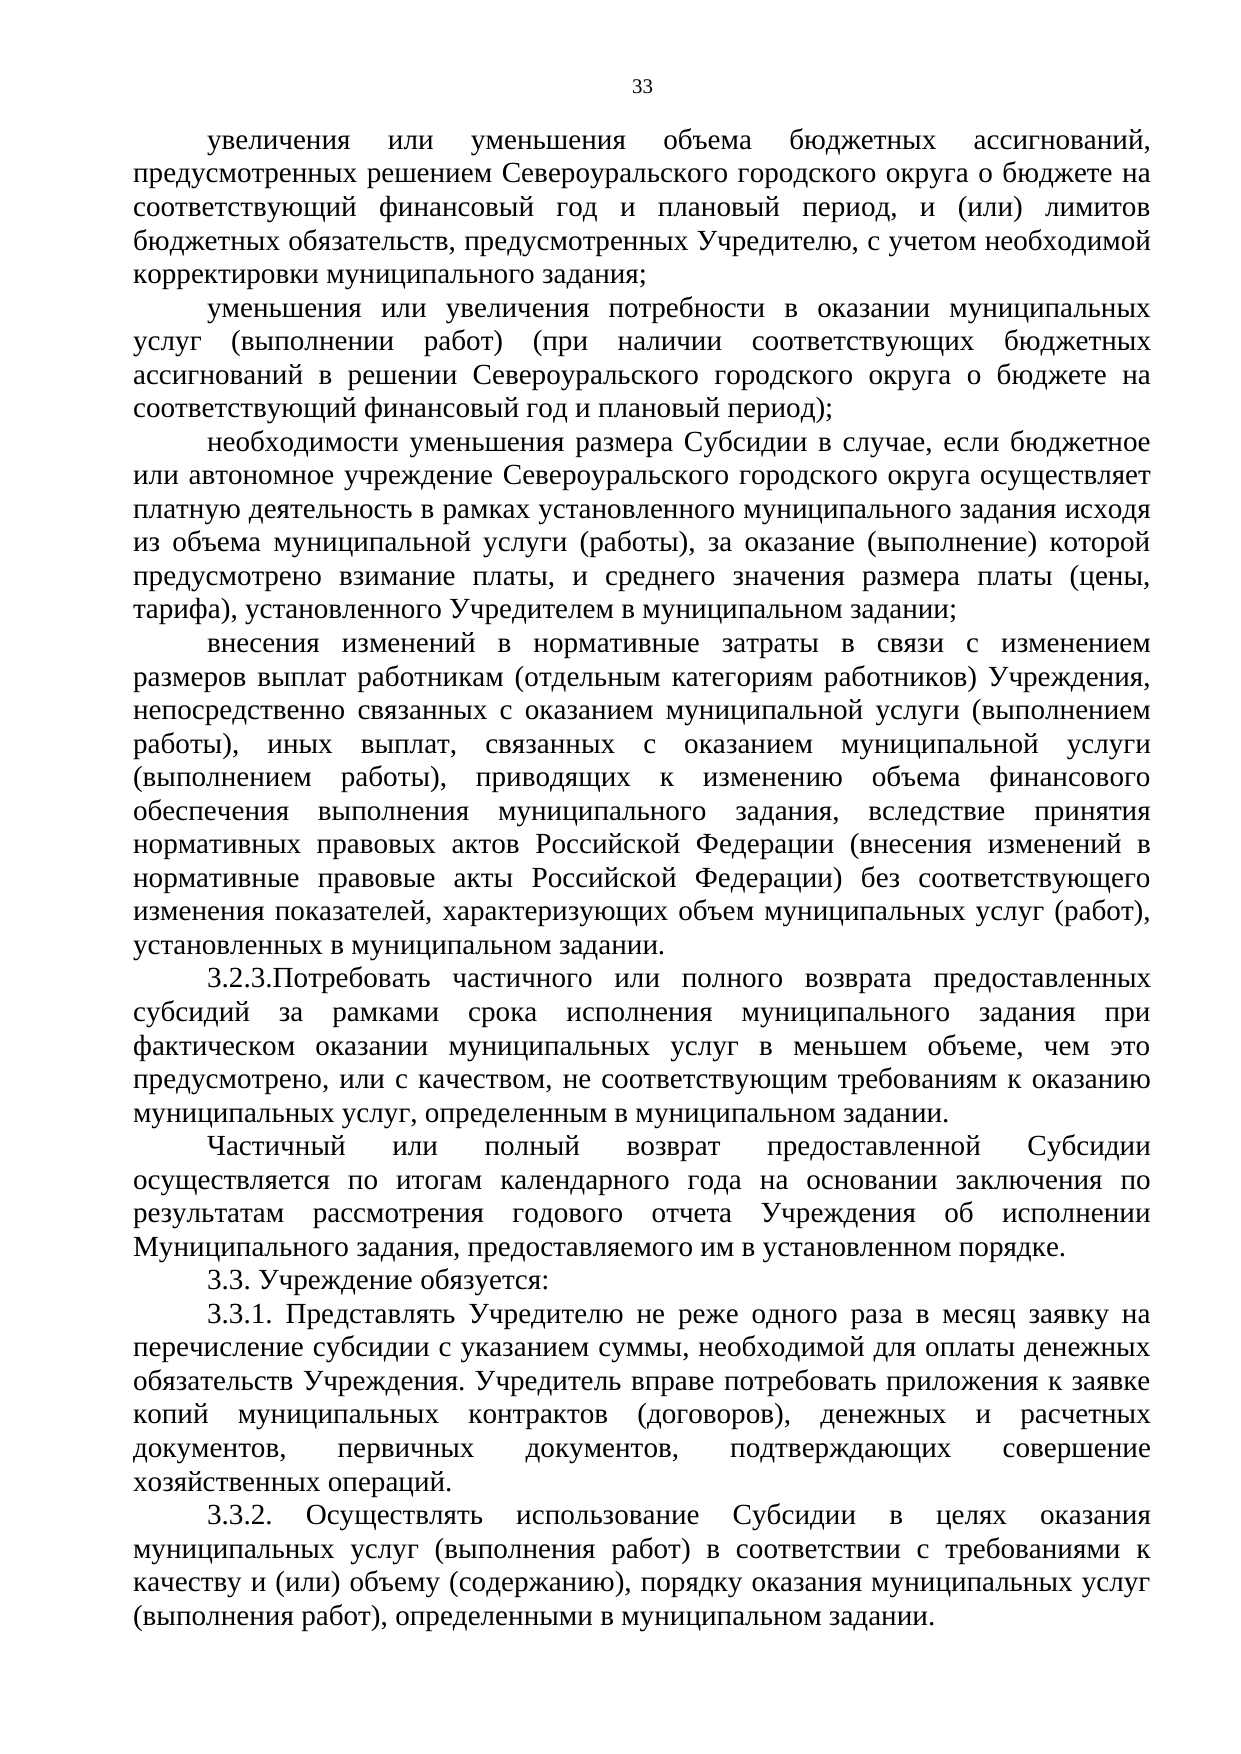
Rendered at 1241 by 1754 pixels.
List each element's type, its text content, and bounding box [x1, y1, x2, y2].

text 3.3. Учреждение обязуется: [133, 1262, 1152, 1296]
text Частичный или полный возврат предоставленной Субсидии осуществляется по итогам календарного года на основании заключения по результатам рассмотрения годового отчета Учреждения об исполнении Муниципального задания, предоставляемого им в установленном порядке. [133, 1128, 1152, 1262]
text внесения изменений в нормативные затраты в связи с изменением размеров выплат работникам (отдельным категориям работников) Учреждения, непосредственно связанных с оказанием муниципальной услуги (выполнением работы), иных выплат, связанных с оказанием муниципальной услуги (выполнением работы), приводящих к изменению объема финансового обеспечения выполнения муниципального задания, вследствие принятия нормативных правовых актов Российской Федерации (внесения изменений в нормативные правовые акты Российской Федерации) без соответствующего изменения показателей, характеризующих объем муниципальных услуг (работ), установленных в муниципальном задании. [133, 625, 1152, 961]
text 3.2.3.Потребовать частичного или полного возврата предоставленных субсидий за рамками срока исполнения муниципального задания при фактическом оказании муниципальных услуг в меньшем объеме, чем это предусмотрено, или с качеством, не соответствующим требованиям к оказанию муниципальных услуг, определенным в муниципальном задании. [133, 961, 1152, 1128]
text увеличения или уменьшения объема бюджетных ассигнований, предусмотренных решением Североуральского городского округа о бюджете на соответствующий финансовый год и плановый период, и (или) лимитов бюджетных обязательств, предусмотренных Учредителю, с учетом необходимой корректировки муниципального задания; [133, 122, 1152, 290]
text 3.3.2. Осуществлять использование Субсидии в целях оказания муниципальных услуг (выполнения работ) в соответствии с требованиями к качеству и (или) объему (содержанию), порядку оказания муниципальных услуг (выполнения работ), определенными в муниципальном задании. [133, 1497, 1152, 1631]
text необходимости уменьшения размера Субсидии в случае, если бюджетное или автономное учреждение Североуральского городского округа осуществляет платную деятельность в рамках установленного муниципального задания исходя из объема муниципальной услуги (работы), за оказание (выполнение) которой предусмотрено взимание платы, и среднего значения размера платы (цены, тарифа), установленного Учредителем в муниципальном задании; [133, 424, 1152, 625]
text уменьшения или увеличения потребности в оказании муниципальных услуг (выполнении работ) (при наличии соответствующих бюджетных ассигнований в решении Североуральского городского округа о бюджете на соответствующий финансовый год и плановый период); [133, 290, 1152, 424]
text 3.3.1. Представлять Учредителю не реже одного раза в месяц заявку на перечисление субсидии с указанием суммы, необходимой для оплаты денежных обязательств Учреждения. Учредитель вправе потребовать приложения к заявке копий муниципальных контрактов (договоров), денежных и расчетных документов, первичных документов, подтверждающих совершение хозяйственных операций. [133, 1296, 1152, 1497]
